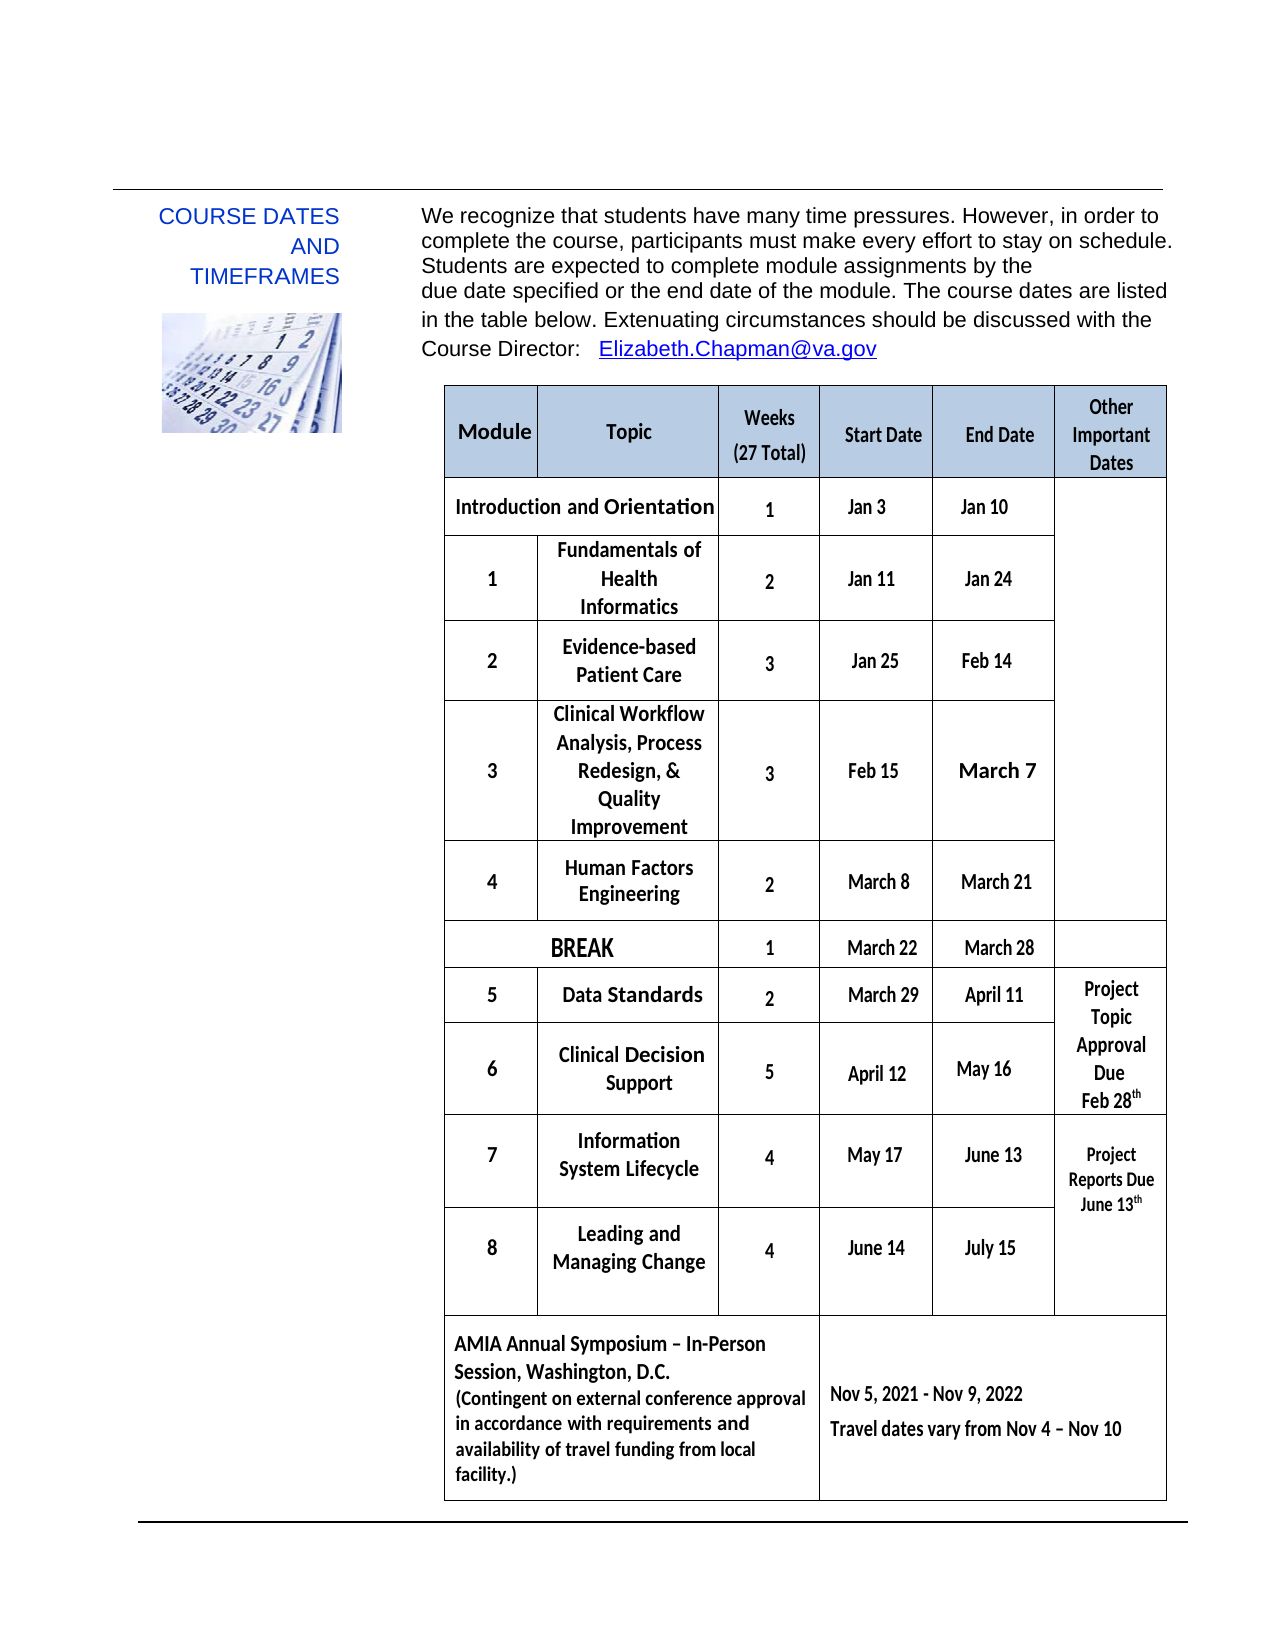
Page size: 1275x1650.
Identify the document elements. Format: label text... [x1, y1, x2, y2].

text We recognize that students have many time pressures. However, in order to complete the course, participants must make every effort to stay on schedule. Students are expected to complete module assignments by the [421, 203, 1179, 278]
picture [161, 313, 342, 433]
text COURSE DATES AND TIMEFRAMES [152, 203, 339, 289]
text due date specified or the end date of the module. The course dates are listed in the table below. Extenuating circumstances should be discussed with the Course Director: Elizabeth.Chapman@va.gov [421, 278, 1172, 361]
